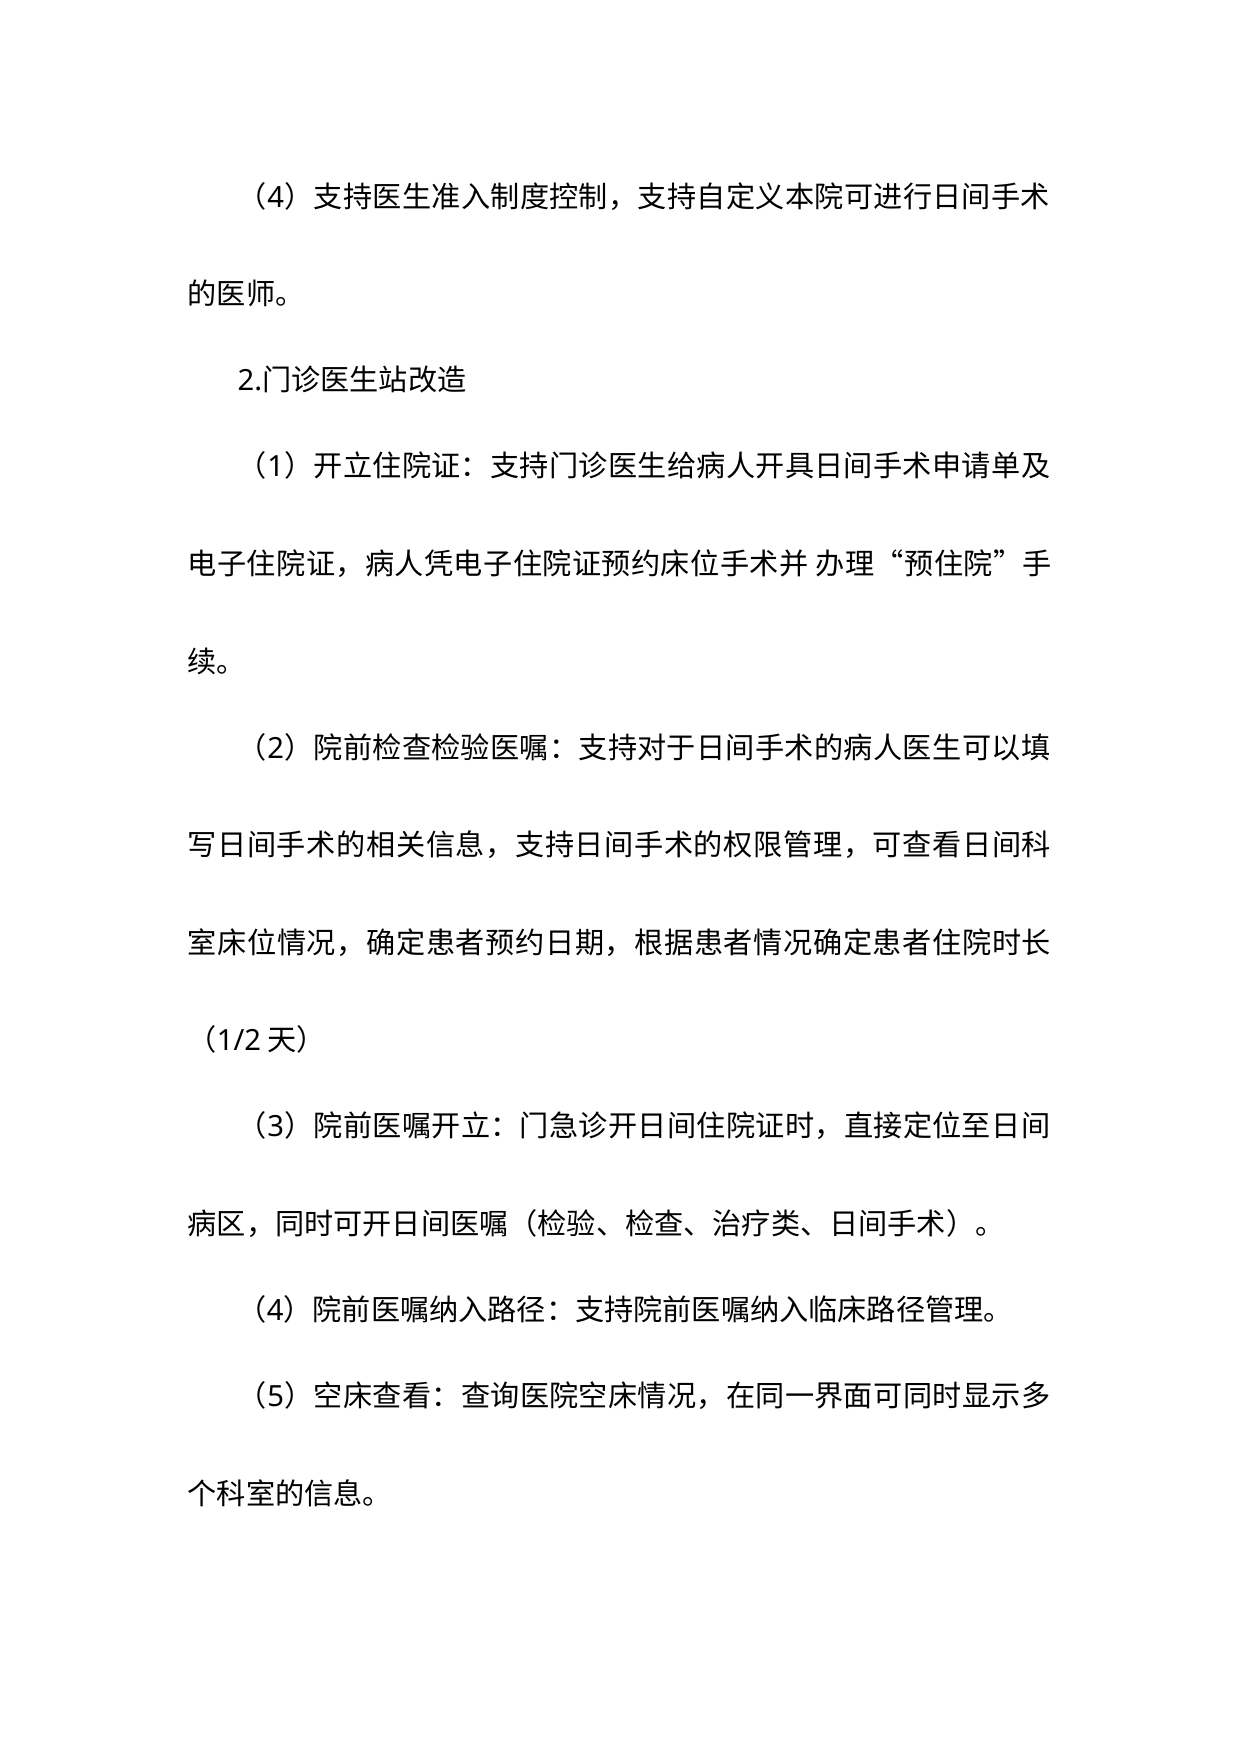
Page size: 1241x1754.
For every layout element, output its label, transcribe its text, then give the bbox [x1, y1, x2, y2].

text （4）院前医嘱纳入路径：支持院前医嘱纳入临床路径管理。 [187, 1275, 1053, 1340]
text （3）院前医嘱开立：门急诊开日间住院证时，直接定位至日间病区，同时可开日间医嘱（检验、检查、治疗类、日间手术）。 [187, 1092, 1053, 1254]
text （2）院前检查检验医嘱：支持对于日间手术的病人医生可以填写日间手术的相关信息，支持日间手术的权限管理，可查看日间科室床位情况，确定患者预约日期，根据患者情况确定患者住院时长（1/2天） [187, 713, 1053, 1070]
text （1）开立住院证：支持门诊医生给病人开具日间手术申请单及电子住院证，病人凭电子住院证预约床位手术并 办理“预住院”手续。 [187, 432, 1053, 692]
text 2.门诊医生站改造 [187, 346, 1053, 411]
text （5）空床查看：查询医院空床情况，在同一界面可同时显示多个科室的信息。 [187, 1361, 1053, 1524]
text （4）支持医生准入制度控制，支持自定义本院可进行日间手术的医师。 [187, 162, 1053, 324]
